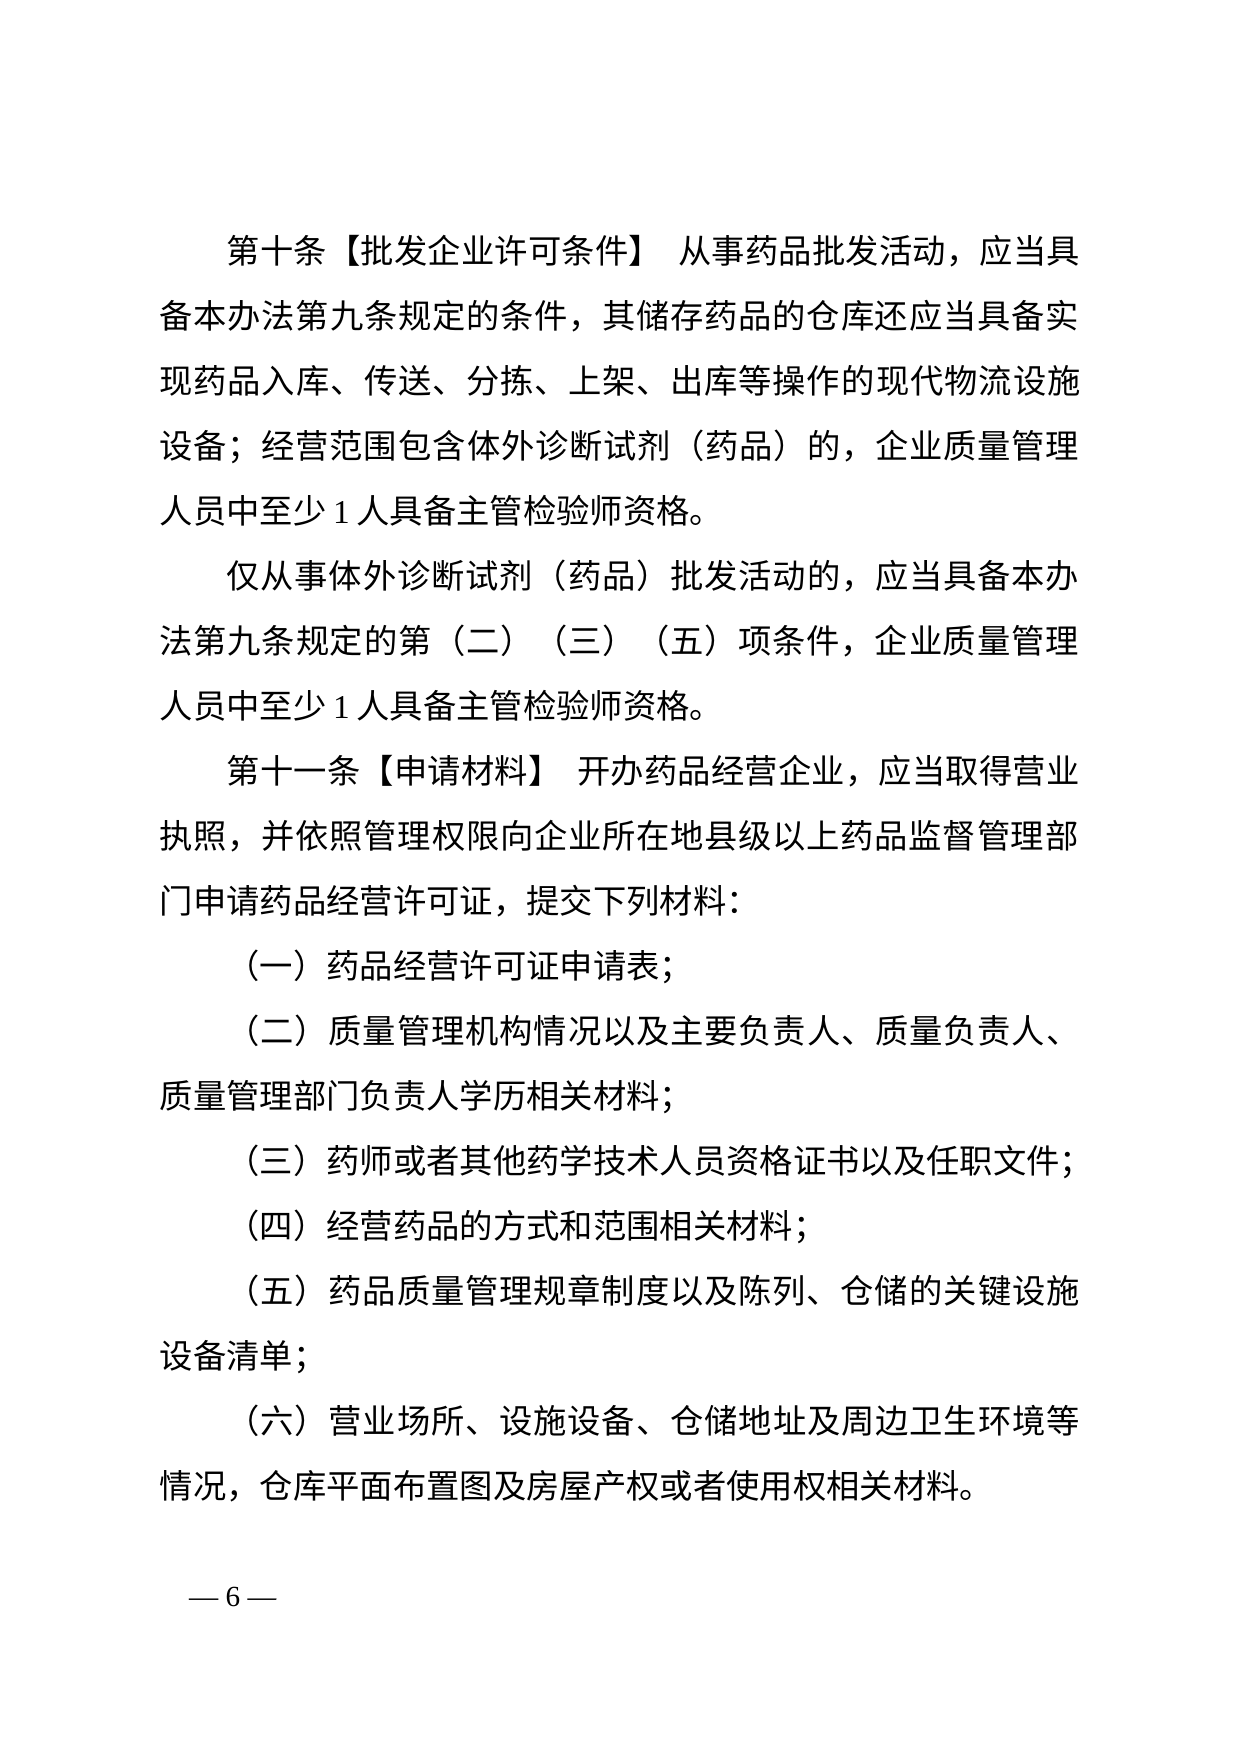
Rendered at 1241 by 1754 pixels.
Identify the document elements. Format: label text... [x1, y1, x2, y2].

text （五）药品质量管理规章制度以及陈列、仓储的关键设施设备清单； [159, 1257, 1081, 1387]
text （一）药品经营许可证申请表； [159, 932, 1081, 997]
text 仅从事体外诊断试剂（药品）批发活动的，应当具备本办法第九条规定的第（二）（三）（五）项条件，企业质量管理人员中至少1人具备主管检验师资格。 [159, 542, 1081, 737]
text （二）质量管理机构情况以及主要负责人、质量负责人、质量管理部门负责人学历相关材料； [159, 997, 1081, 1127]
text 第十一条【申请材料】 开办药品经营企业，应当取得营业执照，并依照管理权限向企业所在地县级以上药品监督管理部门申请药品经营许可证，提交下列材料： [159, 737, 1081, 932]
text 第十条【批发企业许可条件】 从事药品批发活动，应当具备本办法第九条规定的条件，其储存药品的仓库还应当具备实现药品入库、传送、分拣、上架、出库等操作的现代物流设施设备；经营范围包含体外诊断试剂（药品）的，企业质量管理人员中至少1人具备主管检验师资格。 [159, 217, 1081, 542]
text （四）经营药品的方式和范围相关材料； [159, 1192, 1081, 1257]
text （六）营业场所、设施设备、仓储地址及周边卫生环境等情况，仓库平面布置图及房屋产权或者使用权相关材料。 [159, 1387, 1081, 1517]
text （三）药师或者其他药学技术人员资格证书以及任职文件； [159, 1127, 1081, 1192]
